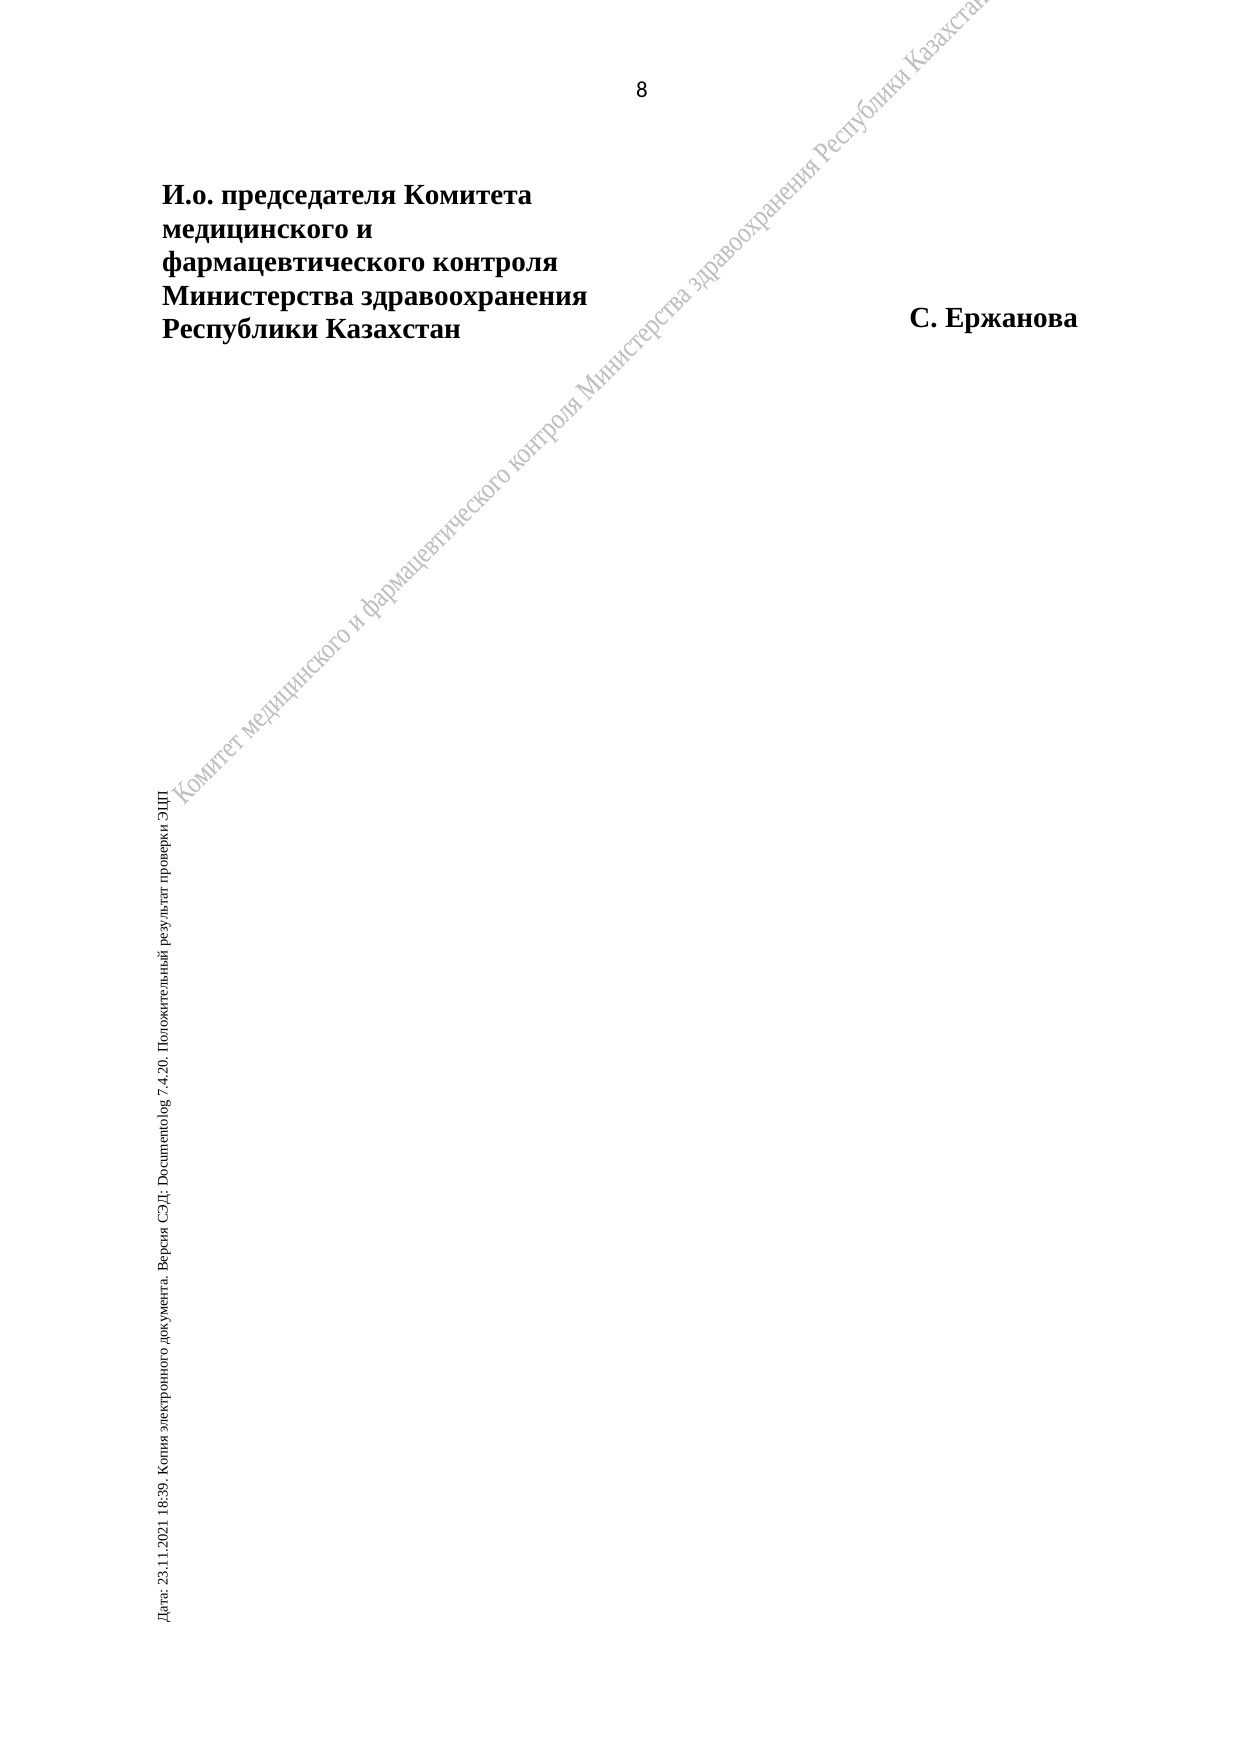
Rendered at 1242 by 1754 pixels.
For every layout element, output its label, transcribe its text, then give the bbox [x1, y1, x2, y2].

table_header И.о. председателя Комитета медицинского и фармацевтического контроля Министерства здравоохранения Республики Казахстан [151, 177, 608, 378]
table_header С. Ержанова [891, 177, 1242, 378]
table_header [608, 177, 891, 378]
